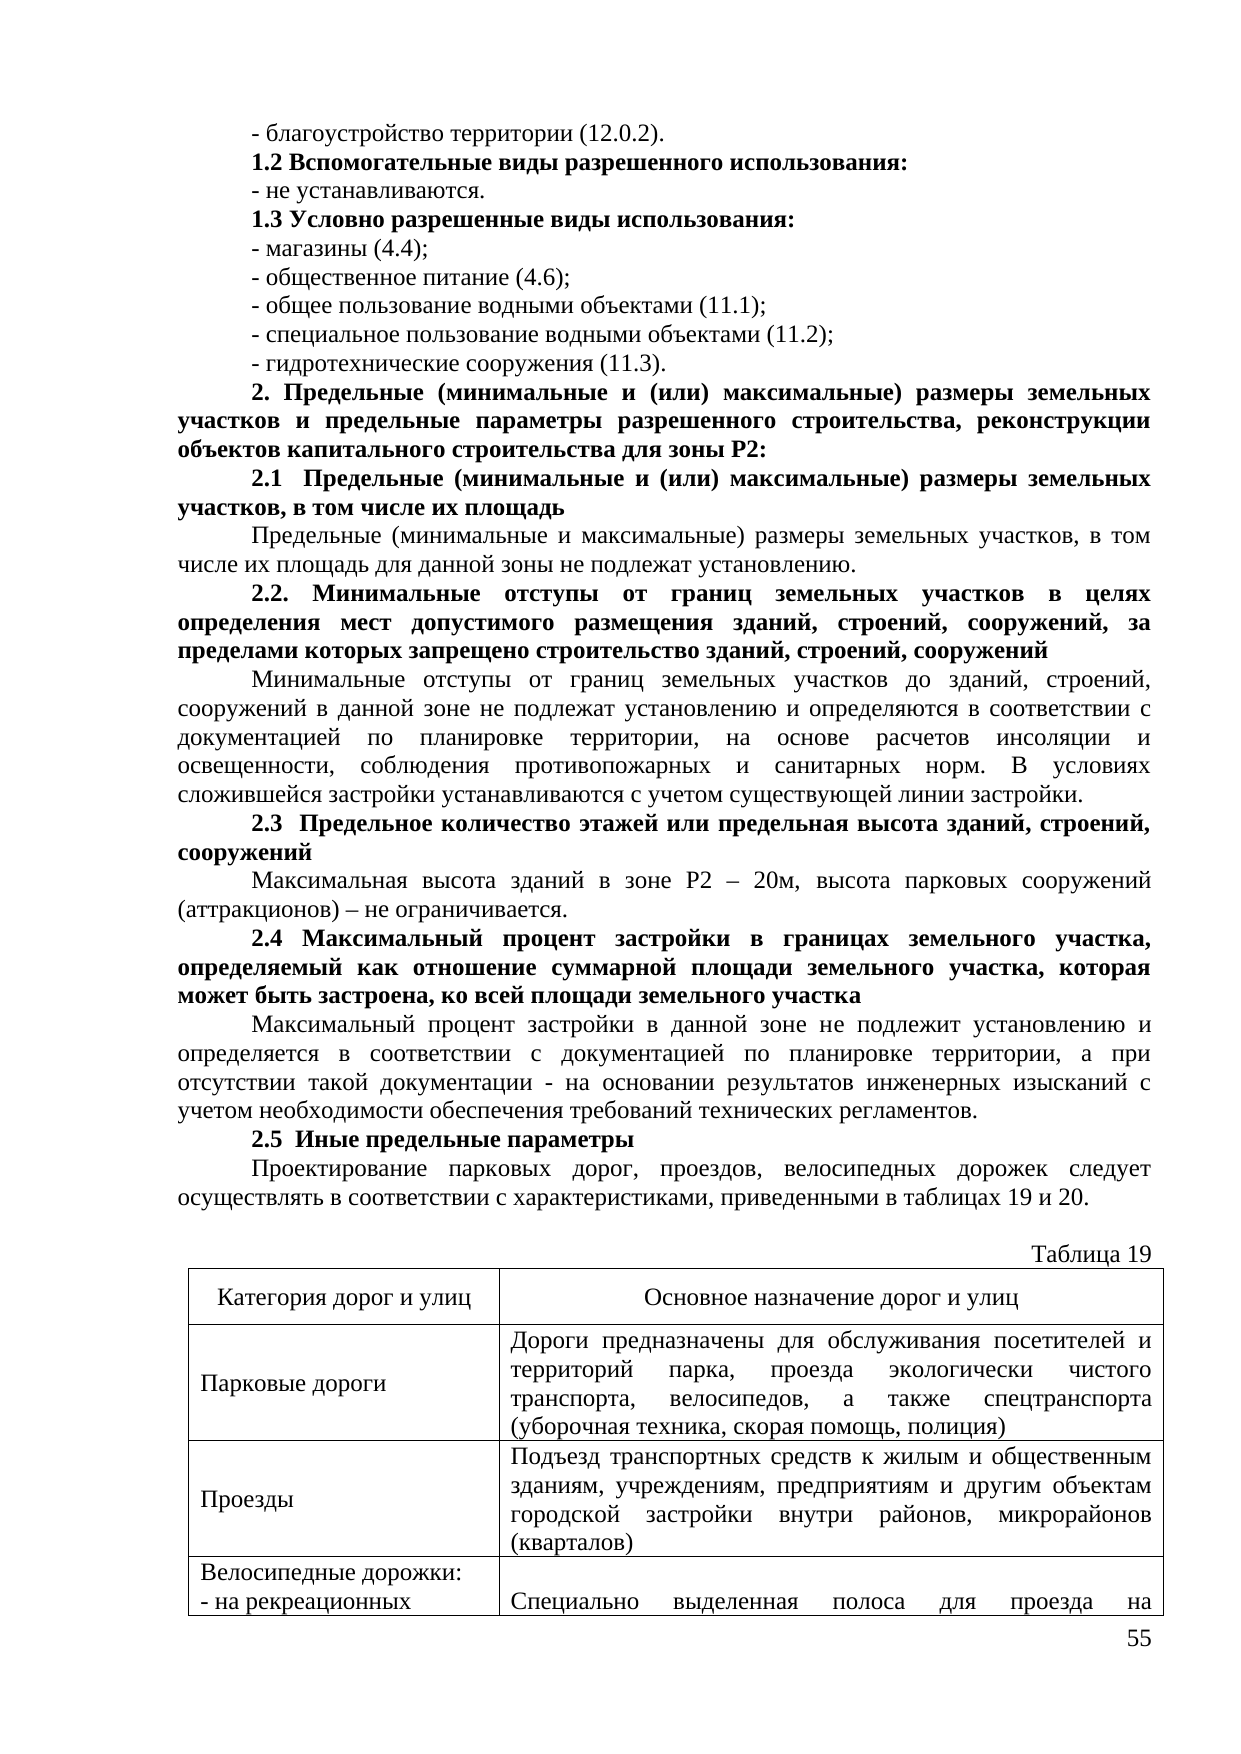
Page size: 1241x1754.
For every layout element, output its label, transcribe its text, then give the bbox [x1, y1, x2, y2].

table_cell Проезды [189, 1441, 499, 1556]
text Максимальная высота зданий в зоне Р2 – 20м, высота парковых сооружений (аттракционов) – не ограничивается. [177, 866, 1152, 923]
text 2.2. Минимальные отступы от границ земельных участков в целях определения мест допустимого размещения зданий, строений, сооружений, за пределами которых запрещено строительство зданий, строений, сооружений [177, 578, 1152, 664]
text 1.2 Вспомогательные виды разрешенного использования: [177, 147, 1152, 176]
text Максимальный процент застройки в данной зоне не подлежит установлению и определяется в соответствии с документацией по планировке территории, а при отсутствии такой документации - на основании результатов инженерных изысканий с учетом необходимости обеспечения требований технических регламентов. [177, 1009, 1152, 1124]
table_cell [500, 1557, 1163, 1615]
text Предельные (минимальные и максимальные) размеры земельных участков, в том числе их площадь для данной зоны не подлежат установлению. [177, 521, 1152, 578]
text - специальное пользование водными объектами (11.2); [177, 319, 1152, 348]
table_header Основное назначение дорог и улиц [500, 1269, 1163, 1324]
text - общее пользование водными объектами (11.1); [177, 291, 1152, 319]
text Проектирование парковых дорог, проездов, велосипедных дорожек следует осуществлять в соответствии с характеристиками, приведенными в таблицах 19 и 20. [177, 1153, 1152, 1211]
table_cell Подъезд транспортных средств к жилым и общественным зданиям, учреждениям, предприятиям и другим объектам городской застройки внутри районов, микрорайонов (кварталов) [500, 1441, 1163, 1556]
table_cell Парковые дороги [189, 1325, 499, 1440]
text 2.5 Иные предельные параметры [177, 1124, 1152, 1153]
text - благоустройство территории (12.0.2). [177, 118, 1152, 147]
text Таблица 19 [177, 1239, 1152, 1268]
text - общественное питание (4.6); [177, 262, 1152, 291]
text 2. Предельные (минимальные и (или) максимальные) размеры земельных участков и предельные параметры разрешенного строительства, реконструкции объектов капитального строительства для зоны Р2: [177, 377, 1152, 463]
text 2.4 Максимальный процент застройки в границах земельного участка, определяемый как отношение суммарной площади земельного участка, которая может быть застроена, ко всей площади земельного участка [177, 923, 1152, 1009]
text 2.3 Предельное количество этажей или предельная высота зданий, строений, сооружений [177, 808, 1152, 866]
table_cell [189, 1557, 499, 1615]
text - магазины (4.4); [177, 233, 1152, 262]
text 1.3 Условно разрешенные виды использования: [177, 204, 1152, 233]
text 2.1 Предельные (минимальные и (или) максимальные) размеры земельных участков, в том числе их площадь [177, 463, 1152, 521]
table_cell Дороги предназначены для обслуживания посетителей и территорий парка, проезда экологически чистого транспорта, велосипедов, а также спецтранспорта (уборочная техника, скорая помощь, полиция) [500, 1325, 1163, 1440]
text - гидротехнические сооружения (11.3). [177, 348, 1152, 377]
table_header Категория дорог и улиц [189, 1269, 499, 1324]
text Минимальные отступы от границ земельных участков до зданий, строений, сооружений в данной зоне не подлежат установлению и определяются в соответствии с документацией по планировке территории, на основе расчетов инсоляции и освещенности, соблюдения противопожарных и санитарных норм. В условиях сложившейся застройки устанавливаются с учетом существующей линии застройки. [177, 664, 1152, 808]
text - не устанавливаются. [177, 176, 1152, 204]
